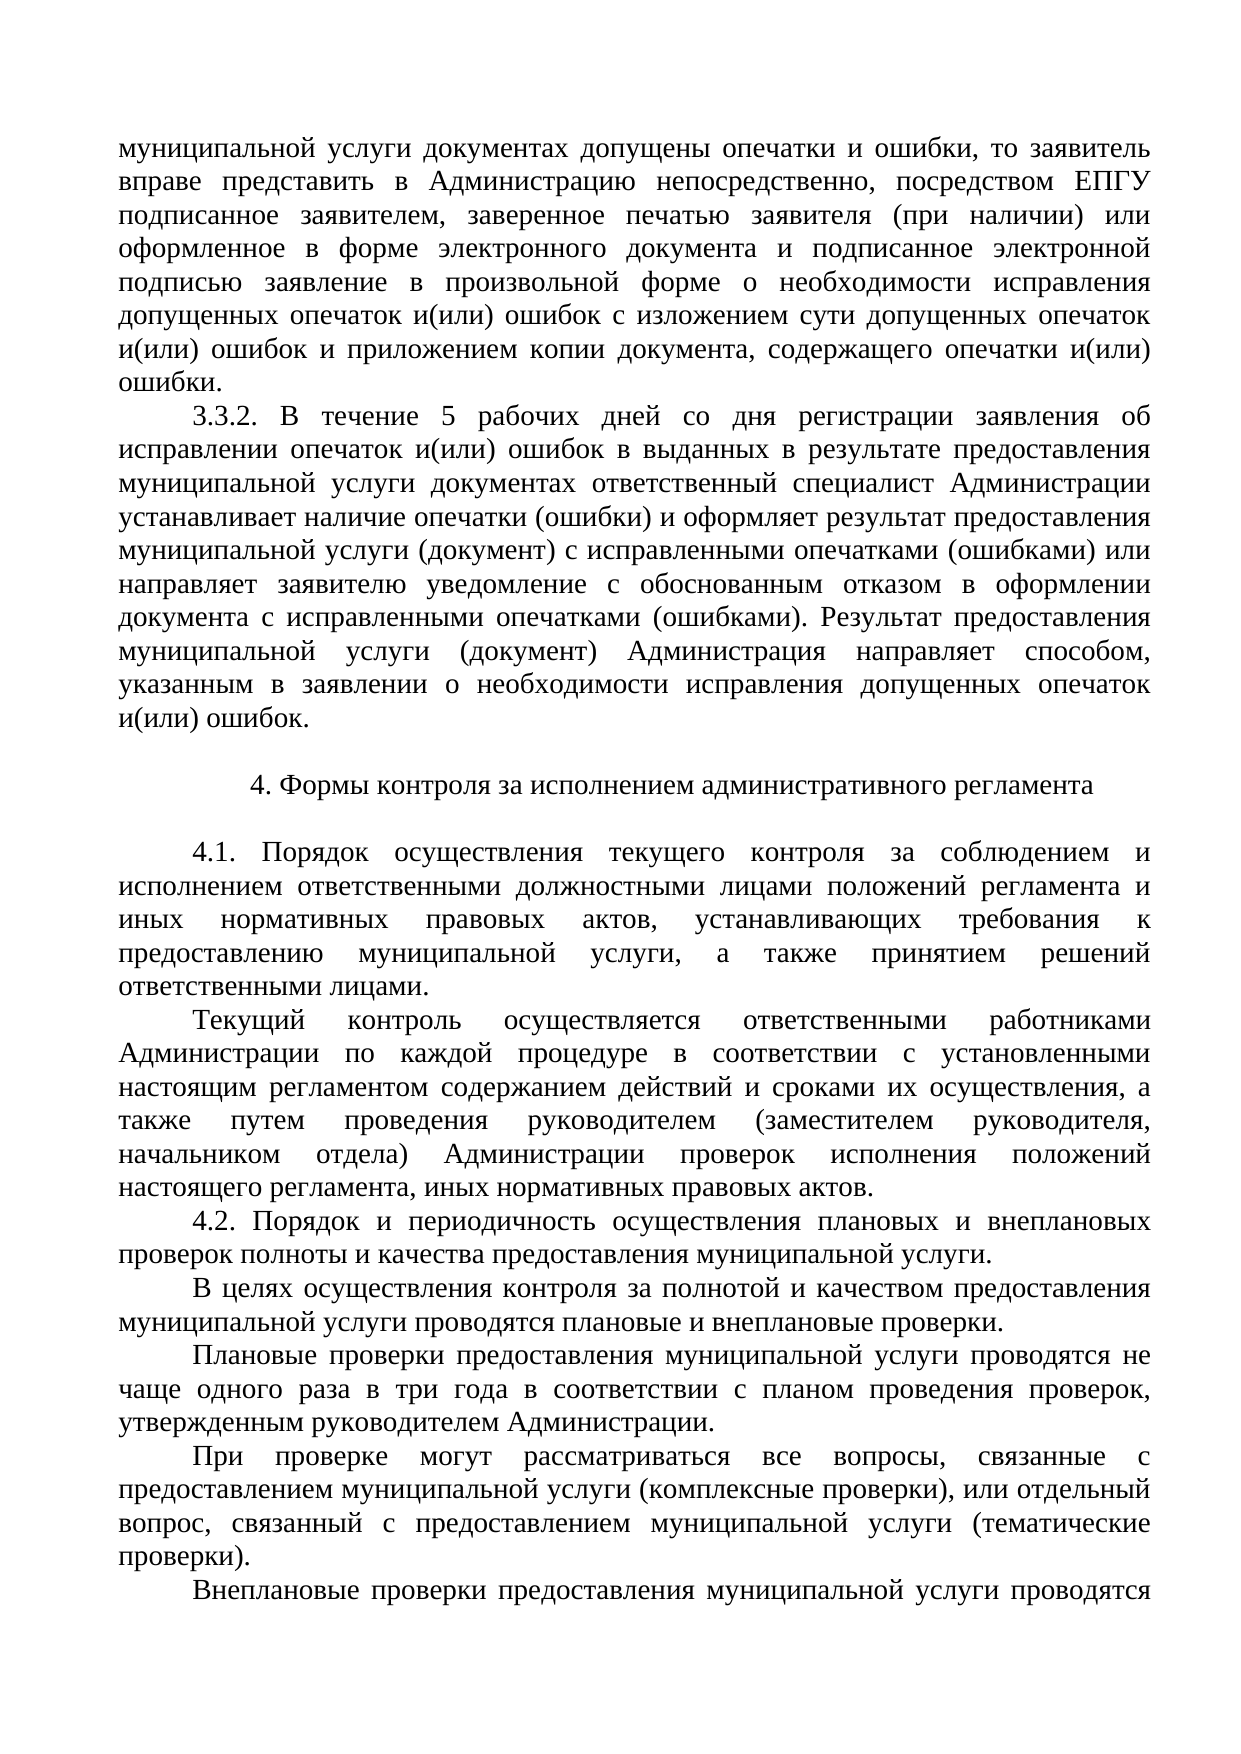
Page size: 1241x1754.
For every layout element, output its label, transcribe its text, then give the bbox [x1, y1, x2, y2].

text При проверке могут рассматриваться все вопросы, связанные с предоставлением муниципальной услуги (комплексные проверки), или отдельный вопрос, связанный с предоставлением муниципальной услуги (тематические проверки). [118, 1438, 1152, 1572]
text Плановые проверки предоставления муниципальной услуги проводятся не чаще одного раза в три года в соответствии с планом проведения проверок, утвержденным руководителем Администрации. [118, 1337, 1152, 1438]
text 4. Формы контроля за исполнением административного регламента [118, 767, 1152, 801]
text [118, 130, 1152, 398]
text 4.2. Порядок и периодичность осуществления плановых и внеплановых проверок полноты и качества предоставления муниципальной услуги. [118, 1203, 1152, 1270]
text Текущий контроль осуществляется ответственными работниками Администрации по каждой процедуре в соответствии с установленными настоящим регламентом содержанием действий и сроками их осуществления, а также путем проведения руководителем (заместителем руководителя, начальником отдела) Администрации проверок исполнения положений настоящего регламента, иных нормативных правовых актов. [118, 1002, 1152, 1203]
text 3.3.2. В течение 5 рабочих дней со дня регистрации заявления об исправлении опечаток и(или) ошибок в выданных в результате предоставления муниципальной услуги документах ответственный специалист Администрации устанавливает наличие опечатки (ошибки) и оформляет результат предоставления муниципальной услуги (документ) с исправленными опечатками (ошибками) или направляет заявителю уведомление с обоснованным отказом в оформлении документа с исправленными опечатками (ошибками). Результат предоставления муниципальной услуги (документ) Администрация направляет способом, указанным в заявлении о необходимости исправления допущенных опечаток и(или) ошибок. [118, 398, 1152, 733]
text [118, 1572, 1152, 1606]
text 4.1. Порядок осуществления текущего контроля за соблюдением и исполнением ответственными должностными лицами положений регламента и иных нормативных правовых актов, устанавливающих требования к предоставлению муниципальной услуги, а также принятием решений ответственными лицами. [118, 834, 1152, 1002]
text В целях осуществления контроля за полнотой и качеством предоставления муниципальной услуги проводятся плановые и внеплановые проверки. [118, 1270, 1152, 1337]
